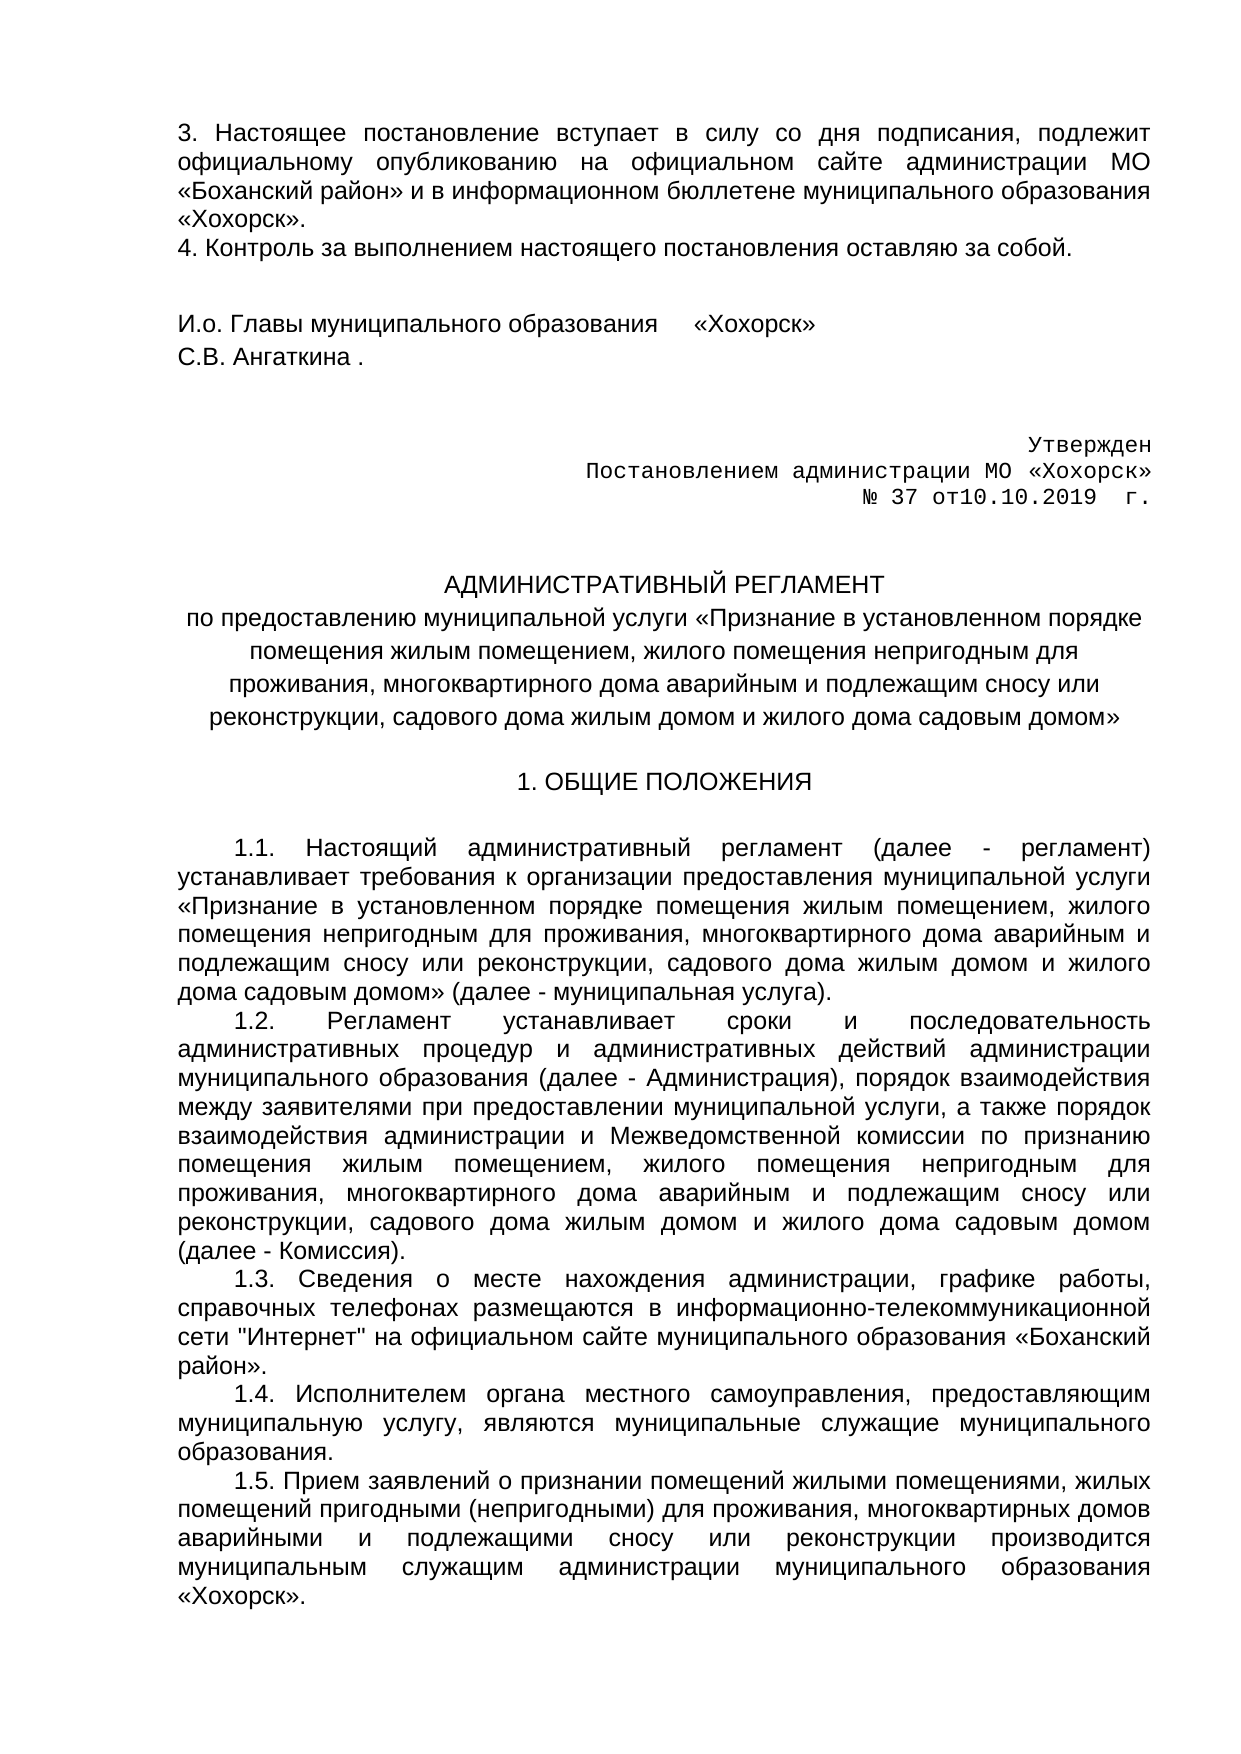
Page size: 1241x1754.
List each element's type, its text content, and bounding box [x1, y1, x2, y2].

text 1.1. Настоящий административный регламент (далее - регламент) устанавливает требования к организации предоставления муниципальной услуги «Признание в установленном порядке помещения жилым помещением, жилого помещения непригодным для проживания, многоквартирного дома аварийным и подлежащим сносу или реконструкции, садового дома жилым домом и жилого дома садовым домом» (далее - муниципальная услуга). [177, 833, 1152, 1006]
text № 37 от10.10.2019 г. [177, 485, 1152, 511]
text АДМИНИСТРАТИВНЫЙ РЕГЛАМЕНТ [177, 570, 1152, 599]
text 1.4. Исполнителем органа местного самоуправления, предоставляющим муниципальную услугу, являются муниципальные служащие муниципального образования. [177, 1379, 1152, 1466]
text 1.3. Сведения о месте нахождения администрации, графике работы, справочных телефонах размещаются в информационно-телекоммуникационной сети "Интернет" на официальном сайте муниципального образования «Боханский район». [177, 1264, 1152, 1379]
title Утвержден [177, 433, 1152, 459]
text по предоставлению муниципальной услуги «Признание в установленном порядке помещения жилым помещением, жилого помещения непригодным для проживания, многоквартирного дома аварийным и подлежащим сносу или реконструкции, садового дома жилым домом и жилого дома садовым домом» [177, 603, 1152, 731]
text Постановлением администрации МО «Хохорск» [177, 459, 1152, 485]
text 1. ОБЩИЕ ПОЛОЖЕНИЯ [177, 767, 1152, 796]
text 1.2. Регламент устанавливает сроки и последовательность административных процедур и административных действий администрации муниципального образования (далее - Администрация), порядок взаимодействия между заявителями при предоставлении муниципальной услуги, а также порядок взаимодействия администрации и Межведомственной комиссии по признанию помещения жилым помещением, жилого помещения непригодным для проживания, многоквартирного дома аварийным и подлежащим сносу или реконструкции, садового дома жилым домом и жилого дома садовым домом (далее - Комиссия). [177, 1006, 1152, 1264]
text 3. Настоящее постановление вступает в силу со дня подписания, подлежит официальному опубликованию на официальном сайте администрации МО «Боханский район» и в информационном бюллетене муниципального образования «Хохорск». [177, 118, 1152, 233]
text 4. Контроль за выполнением настоящего постановления оставляю за собой. [177, 233, 1152, 262]
text С.В. Ангаткина . [177, 342, 1152, 370]
text 1.5. Прием заявлений о признании помещений жилыми помещениями, жилых помещений пригодными (непригодными) для проживания, многоквартирных домов аварийными и подлежащими сносу или реконструкции производится муниципальным служащим администрации муниципального образования «Хохорск». [177, 1466, 1152, 1609]
text И.о. Главы муниципального образования «Хохорск» [177, 308, 1152, 337]
